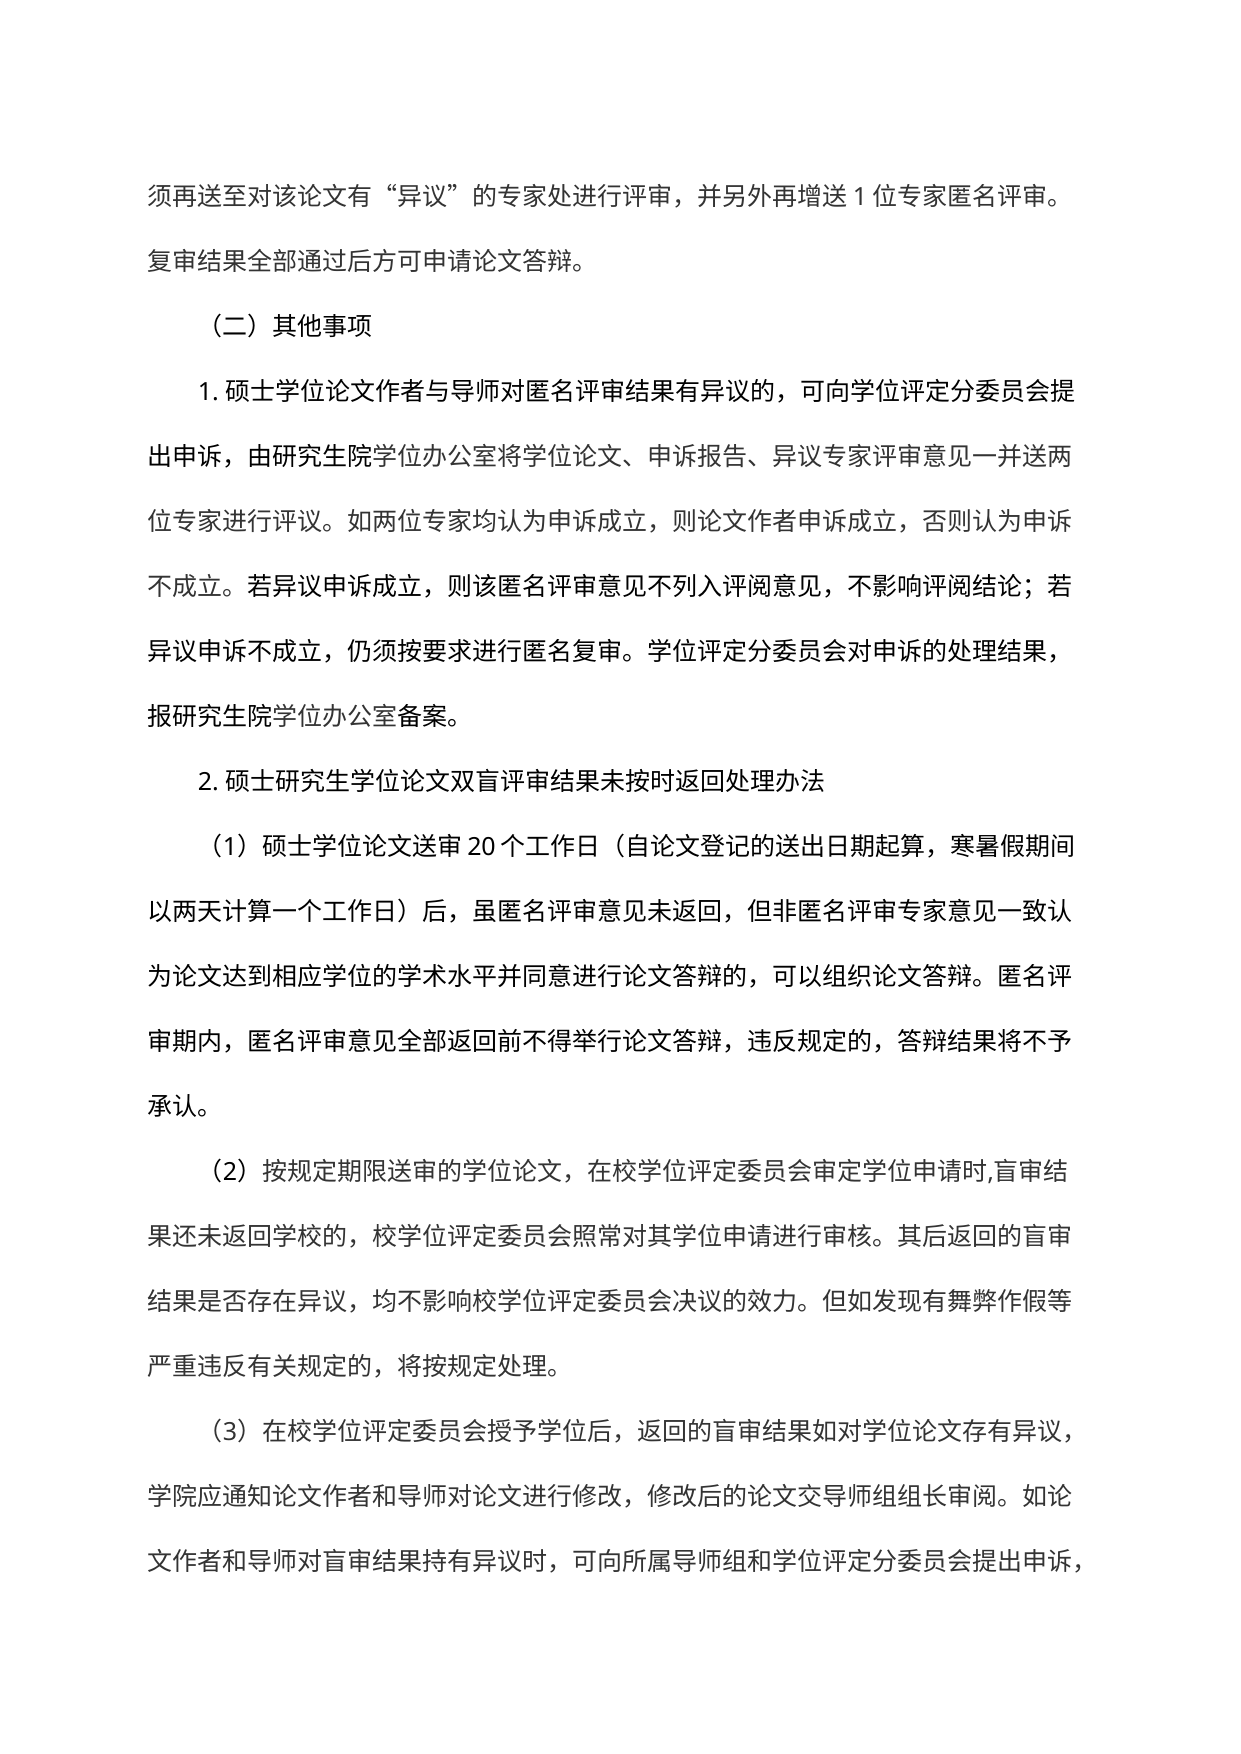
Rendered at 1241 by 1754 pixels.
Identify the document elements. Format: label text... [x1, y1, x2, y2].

text （1）硕士学位论文送审20个工作日（自论文登记的送出日期起算，寒暑假期间以两天计算一个工作日）后，虽匿名评审意见未返回，但非匿名评审专家意见一致认为论文达到相应学位的学术水平并同意进行论文答辩的，可以组织论文答辩。匿名评审期内，匿名评审意见全部返回前不得举行论文答辩，违反规定的，答辩结果将不予承认。 [148, 812, 1092, 1137]
text 1. 硕士学位论文作者与导师对匿名评审结果有异议的，可向学位评定分委员会提出申诉，由研究生院学位办公室将学位论文、申诉报告、异议专家评审意见一并送两位专家进行评议。如两位专家均认为申诉成立，则论文作者申诉成立，否则认为申诉不成立。若异议申诉成立，则该匿名评审意见不列入评阅意见，不影响评阅结论；若异议申诉不成立，仍须按要求进行匿名复审。学位评定分委员会对申诉的处理结果，报研究生院学位办公室备案。 [148, 357, 1092, 747]
text （二）其他事项 [148, 292, 1092, 357]
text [148, 162, 1092, 292]
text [148, 1397, 1092, 1592]
text 2. 硕士研究生学位论文双盲评审结果未按时返回处理办法 [148, 747, 1092, 812]
text （2）按规定期限送审的学位论文，在校学位评定委员会审定学位申请时,盲审结果还未返回学校的，校学位评定委员会照常对其学位申请进行审核。其后返回的盲审结果是否存在异议，均不影响校学位评定委员会决议的效力。但如发现有舞弊作假等严重违反有关规定的，将按规定处理。 [148, 1137, 1092, 1397]
